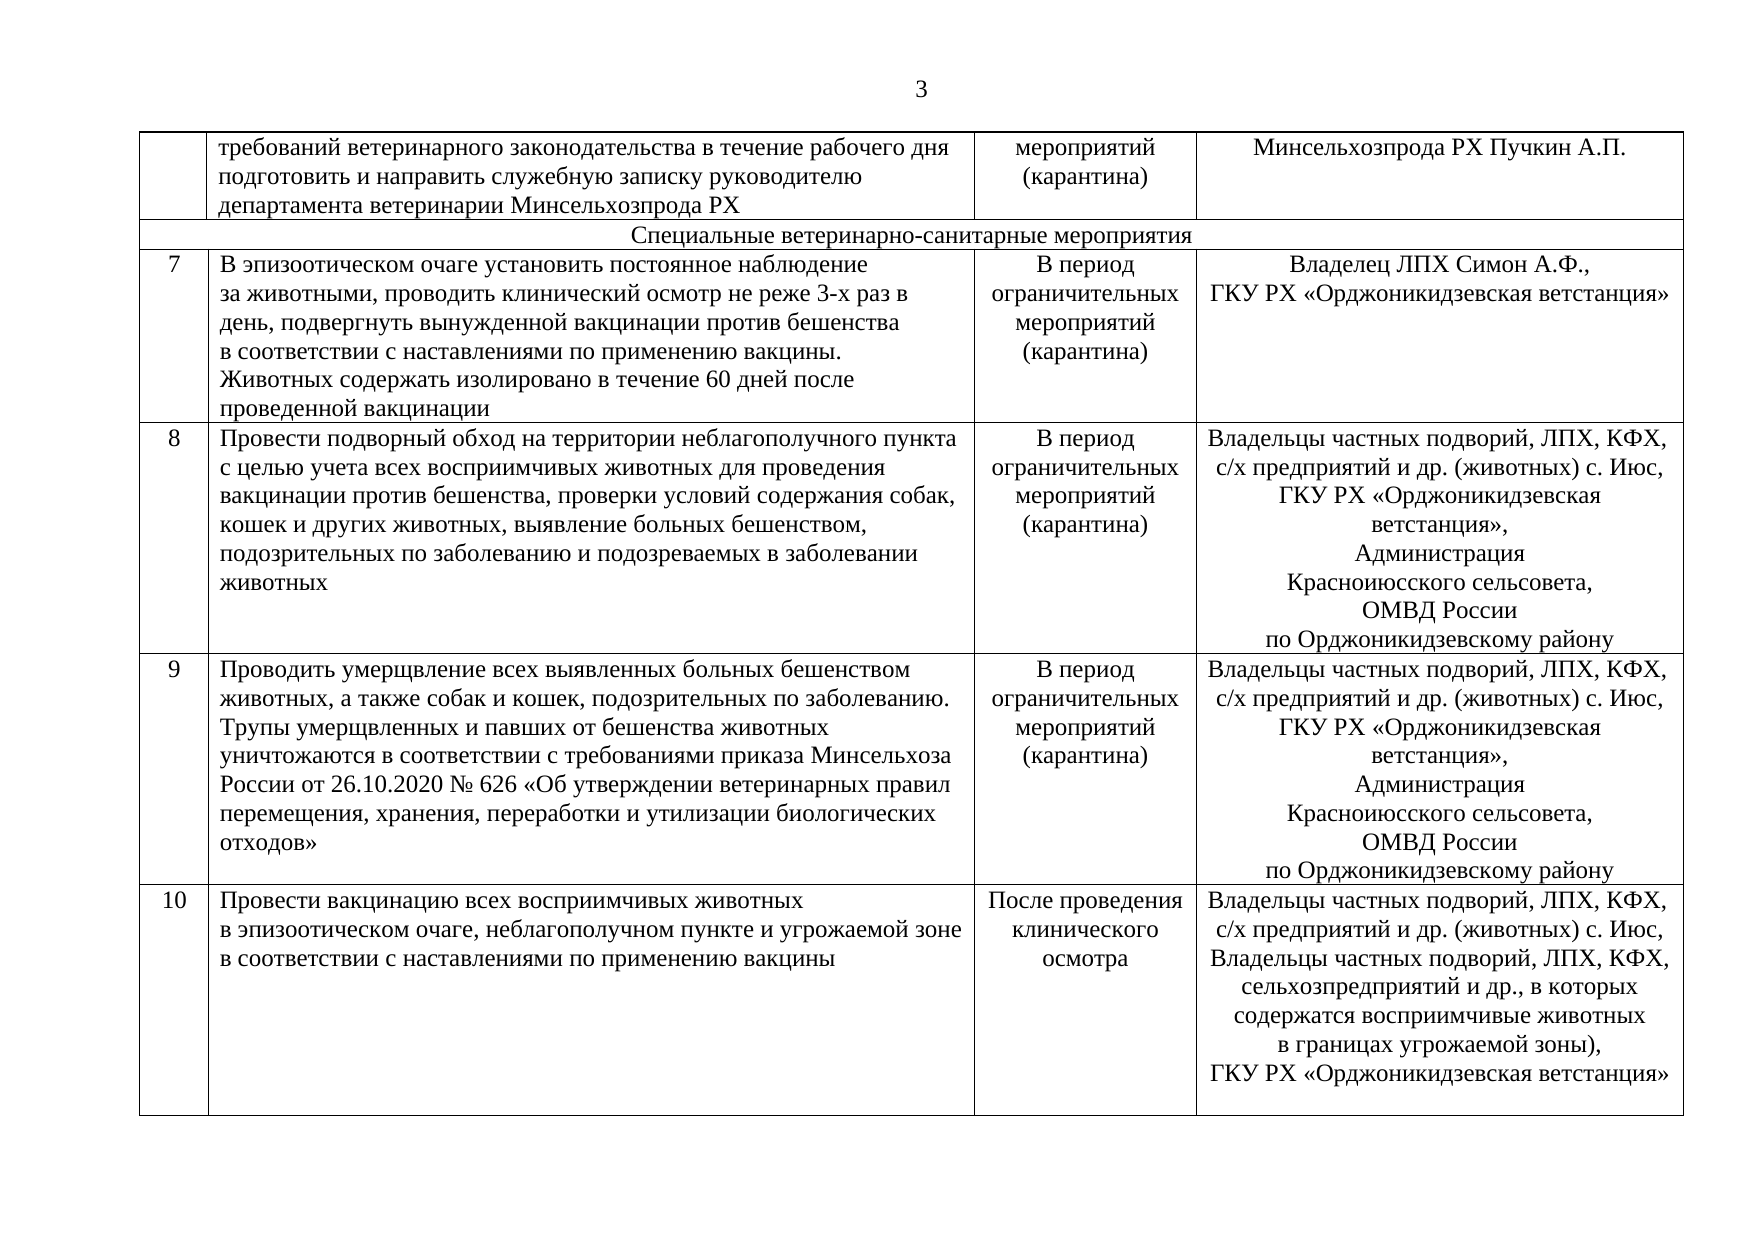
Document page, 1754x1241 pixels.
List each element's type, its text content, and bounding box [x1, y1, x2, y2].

table_cell 7 [140, 250, 208, 422]
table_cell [207, 133, 974, 219]
table_cell В период ограничительных мероприятий (карантина) [975, 250, 1196, 422]
table_cell 6 [140, 133, 206, 219]
table_cell Специальные ветеринарно-санитарные мероприятия [140, 220, 1683, 248]
table_cell 10 [140, 885, 208, 1115]
table_cell Владелец ЛПХ Симон А.Ф., ГКУ РХ «Орджоникидзевская ветстанция» [1197, 250, 1683, 422]
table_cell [975, 133, 1196, 219]
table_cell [1197, 133, 1683, 219]
table_cell Провести подворный обход на территории неблагополучного пункта с целью учета всех восприимчивых животных для проведения вакцинации против бешенства, проверки условий содержания собак, кошек и других животных, выявление больных бешенством, подозрительных по заболеванию и подозреваемых в заболевании животных [209, 423, 974, 653]
table_cell Проводить умерщвление всех выявленных больных бешенством животных, а также собак и кошек, подозрительных по заболеванию. Трупы умерщвленных и павших от бешенства животных уничтожаются в соответствии с требованиями приказа Минсельхоза России от 26.10.2020 № 626 «Об утверждении ветеринарных правил перемещения, хранения, переработки и утилизации биологических отходов» [209, 654, 974, 884]
table_cell 9 [140, 654, 208, 884]
table_cell Провести вакцинацию всех восприимчивых животных в эпизоотическом очаге, неблагополучном пункте и угрожаемой зоне в соответствии с наставлениями по применению вакцины [209, 885, 974, 1115]
table_cell В период ограничительных мероприятий (карантина) [975, 654, 1196, 884]
table_cell 8 [140, 423, 208, 653]
table_cell После проведения клинического осмотра [975, 885, 1196, 1115]
table_cell Владельцы частных подворий, ЛПХ, КФХ, с/х предприятий и др. (животных) с. Июс, ГКУ РХ «Орджоникидзевская ветстанция», Администрация Красноиюсского сельсовета, ОМВД России по Орджоникидзевскому району [1197, 423, 1683, 653]
table_cell В период ограничительных мероприятий (карантина) [975, 423, 1196, 653]
table_cell В эпизоотическом очаге установить постоянное наблюдение за животными, проводить клинический осмотр не реже 3-х раз в день, подвергнуть вынужденной вакцинации против бешенства в соответствии с наставлениями по применению вакцины. Животных содержать изолировано в течение 60 дней после проведенной вакцинации [209, 250, 974, 422]
table_cell Владельцы частных подворий, ЛПХ, КФХ, с/х предприятий и др. (животных) с. Июс, Владельцы частных подворий, ЛПХ, КФХ, сельхозпредприятий и др., в которых содержатся восприимчивые животных в границах угрожаемой зоны), ГКУ РХ «Орджоникидзевская ветстанция» [1197, 885, 1683, 1115]
table_cell Владельцы частных подворий, ЛПХ, КФХ, с/х предприятий и др. (животных) с. Июс, ГКУ РХ «Орджоникидзевская ветстанция», Администрация Красноиюсского сельсовета, ОМВД России по Орджоникидзевскому району [1197, 654, 1683, 884]
